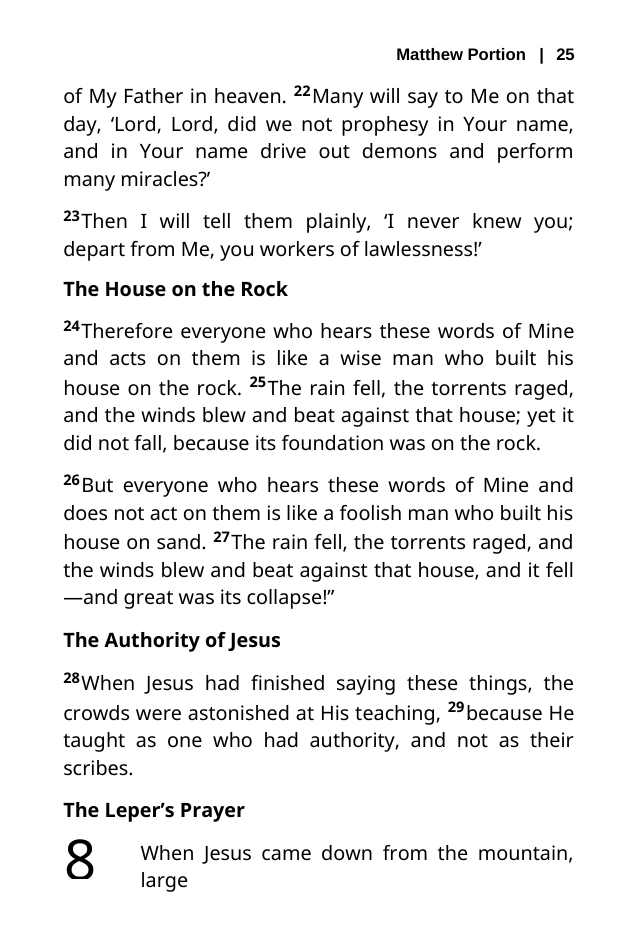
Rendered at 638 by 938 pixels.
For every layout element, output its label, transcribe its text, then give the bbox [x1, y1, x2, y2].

text The House on the Rock [63, 275, 574, 302]
text The Authority of Jesus [63, 626, 574, 653]
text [63, 839, 574, 894]
text The Leper’s Prayer [63, 797, 574, 824]
text 28 When Jesus had finished saying these things, the crowds were astonished at His teaching, 29 because He taught as one who had authority, and not as their scribes. [63, 668, 574, 781]
text 24 Therefore everyone who hears these words of Mine and acts on them is like a wise man who built his house on the rock. 25 The rain fell, the torrents raged, and the winds blew and beat against that house; yet it did not fall, because its foundation was on the rock. [63, 315, 574, 456]
text 23 Then I will tell them plainly, ‘I never knew you; depart from Me, you workers of lawlessness!’ [63, 206, 574, 262]
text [63, 81, 574, 192]
text 26 But everyone who hears these words of Mine and does not act on them is like a foolish man who built his house on sand. 27 The rain fell, the torrents raged, and the winds blew and beat against that house, and it fell—and great was its collapse!” [63, 469, 574, 611]
